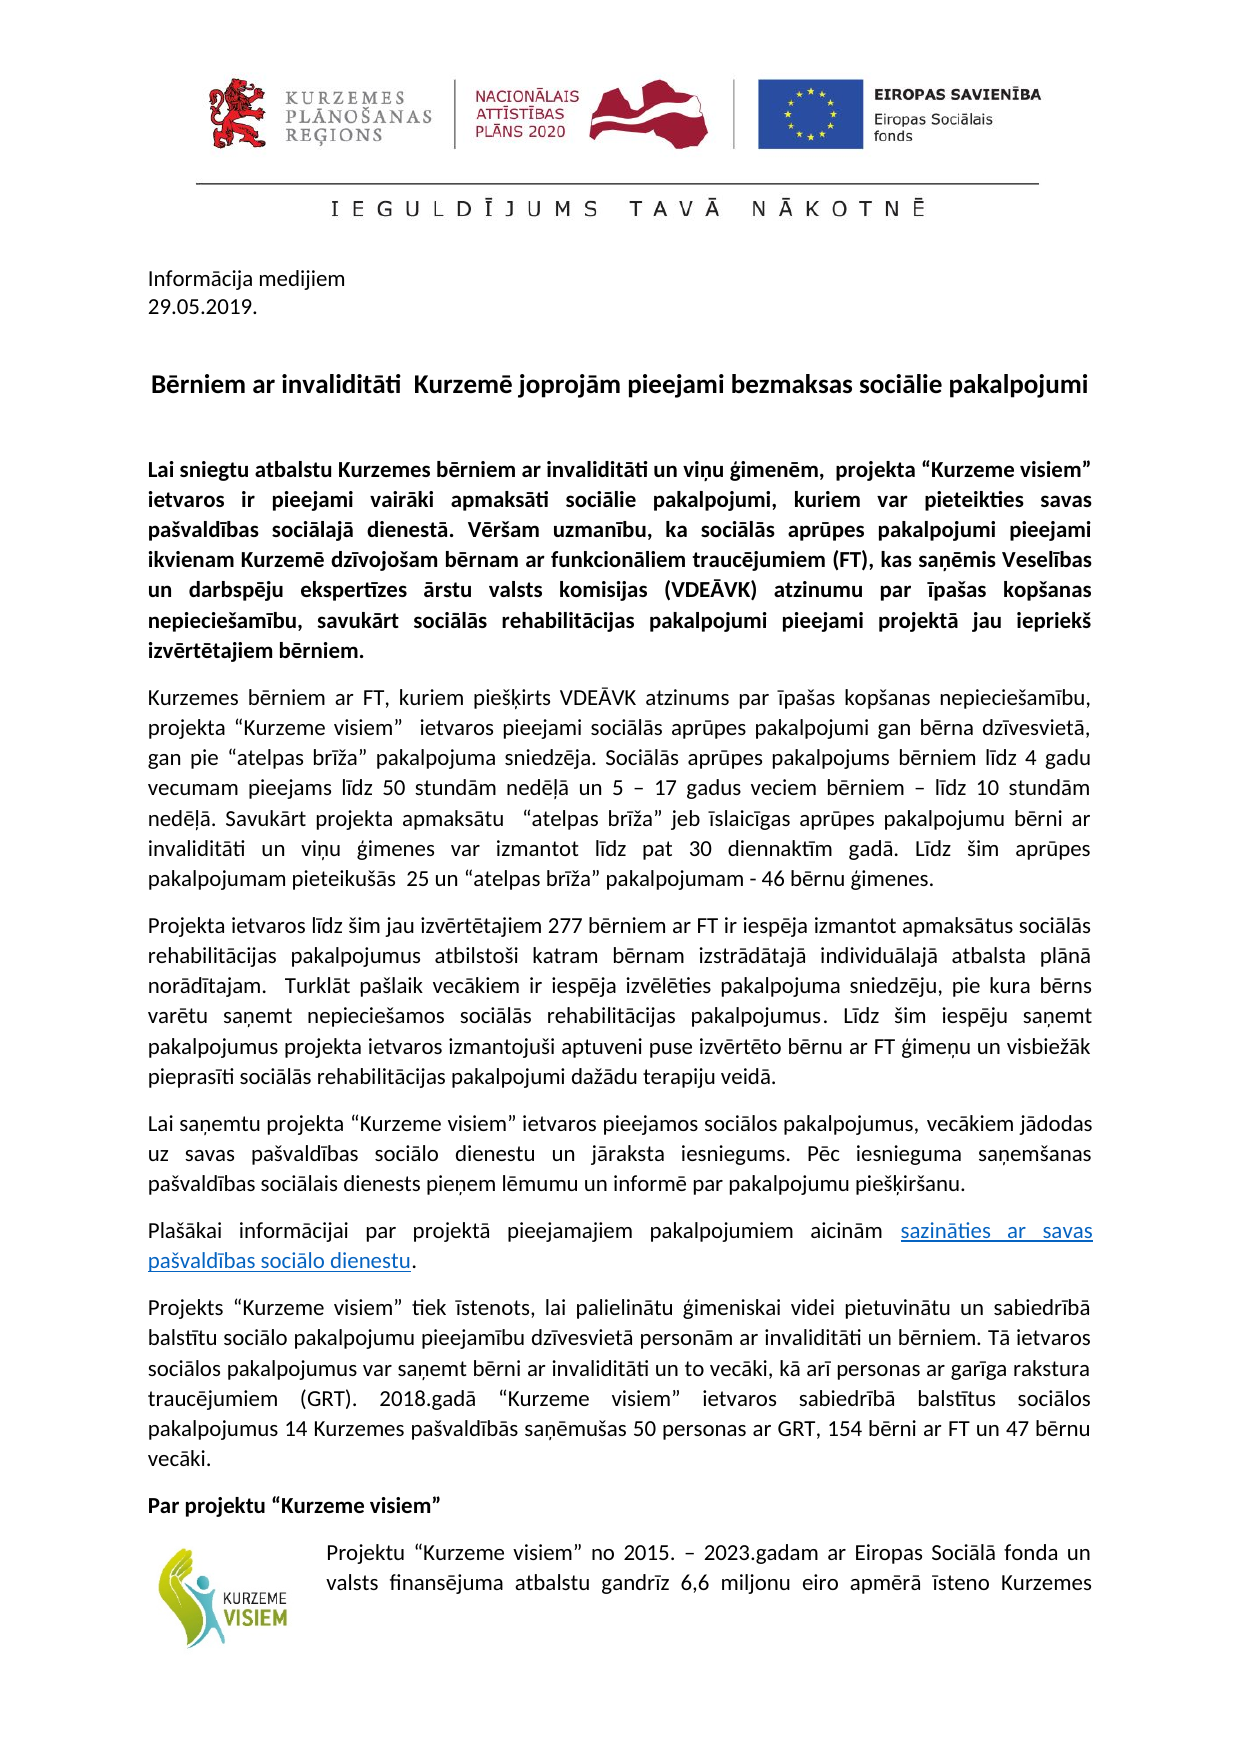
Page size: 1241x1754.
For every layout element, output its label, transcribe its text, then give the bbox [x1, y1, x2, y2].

text Lai saņemtu projekta “Kurzeme visiem” ietvaros pieejamos sociālos pakalpojumus, vecākiem jādodas uz savas pašvaldības sociālo dienestu un jāraksta iesniegums. Pēc iesnieguma saņemšanas pašvaldības sociālais dienests pieņem lēmumu un informē par pakalpojumu piešķiršanu. [148, 1109, 1093, 1197]
text Lai sniegtu atbalstu Kurzemes bērniem ar invaliditāti un viņu ģimenēm, projekta “Kurzeme visiem” ietvaros ir pieejami vairāki apmaksāti sociālie pakalpojumi, kuriem var pieteikties savas pašvaldības sociālajā dienestā. Vēršam uzmanību, ka sociālās aprūpes pakalpojumi pieejami ikvienam Kurzemē dzīvojošam bērnam ar funkcionāliem traucējumiem (FT), kas saņēmis Veselības un darbspēju ekspertīzes ārstu valsts komisijas (VDEĀVK) atzinumu par īpašas kopšanas nepieciešamību, savukārt sociālās rehabilitācijas pakalpojumi pieejami projektā jau iepriekš izvērtētajiem bērniem. [148, 455, 1093, 664]
text Informācija medijiem [148, 264, 1093, 292]
text Bērniem ar invaliditāti Kurzemē joprojām pieejami bezmaksas sociālie pakalpojumi [148, 367, 1093, 400]
text Plašākai informācijai par projektā pieejamajiem pakalpojumiem aicinām sazināties ar savas pašvaldības sociālo dienestu. [148, 1216, 1093, 1274]
text 29.05.2019. [148, 292, 1093, 320]
text Par projektu “Kurzeme visiem” [148, 1491, 1093, 1519]
picture [147, 1537, 308, 1657]
text Projekts “Kurzeme visiem” tiek īstenots, lai palielinātu ģimeniskai videi pietuvinātu un sabiedrībā balstītu sociālo pakalpojumu pieejamību dzīvesvietā personām ar invaliditāti un bērniem. Tā ietvaros sociālos pakalpojumus var saņemt bērni ar invaliditāti un to vecāki, kā arī personas ar garīga rakstura traucējumiem (GRT). 2018.gadā “Kurzeme visiem” ietvaros sabiedrībā balstītus sociālos pakalpojumus 14 Kurzemes pašvaldībās saņēmušas 50 personas ar GRT, 154 bērni ar FT un 47 bērnu vecāki. [148, 1293, 1093, 1472]
text Projekta ietvaros līdz šim jau izvērtētajiem 277 bērniem ar FT ir iespēja izmantot apmaksātus sociālās rehabilitācijas pakalpojumus atbilstoši katram bērnam izstrādātajā individuālajā atbalsta plānā norādītajam. Turklāt pašlaik vecākiem ir iespēja izvēlēties pakalpojuma sniedzēju, pie kura bērns varētu saņemt nepieciešamos sociālās rehabilitācijas pakalpojumus. Līdz šim iespēju saņemt pakalpojumus projekta ietvaros izmantojuši aptuveni puse izvērtēto bērnu ar FT ģimeņu un visbiežāk pieprasīti sociālās rehabilitācijas pakalpojumi dažādu terapiju veidā. [148, 911, 1093, 1090]
text Kurzemes bērniem ar FT, kuriem piešķirts VDEĀVK atzinums par īpašas kopšanas nepieciešamību, projekta “Kurzeme visiem” ietvaros pieejami sociālās aprūpes pakalpojumi gan bērna dzīvesvietā, gan pie “atelpas brīža” pakalpojuma sniedzēja. Sociālās aprūpes pakalpojums bērniem līdz 4 gadu vecumam pieejams līdz 50 stundām nedēļā un 5 – 17 gadus veciem bērniem – līdz 10 stundām nedēļā. Savukārt projekta apmaksātu “atelpas brīža” jeb īslaicīgas aprūpes pakalpojumu bērni ar invaliditāti un viņu ģimenes var izmantot līdz pat 30 diennaktīm gadā. Līdz šim aprūpes pakalpojumam pieteikušās 25 un “atelpas brīža” pakalpojumam - 46 bērnu ģimenes. [148, 683, 1093, 892]
picture [181, 59, 1059, 245]
